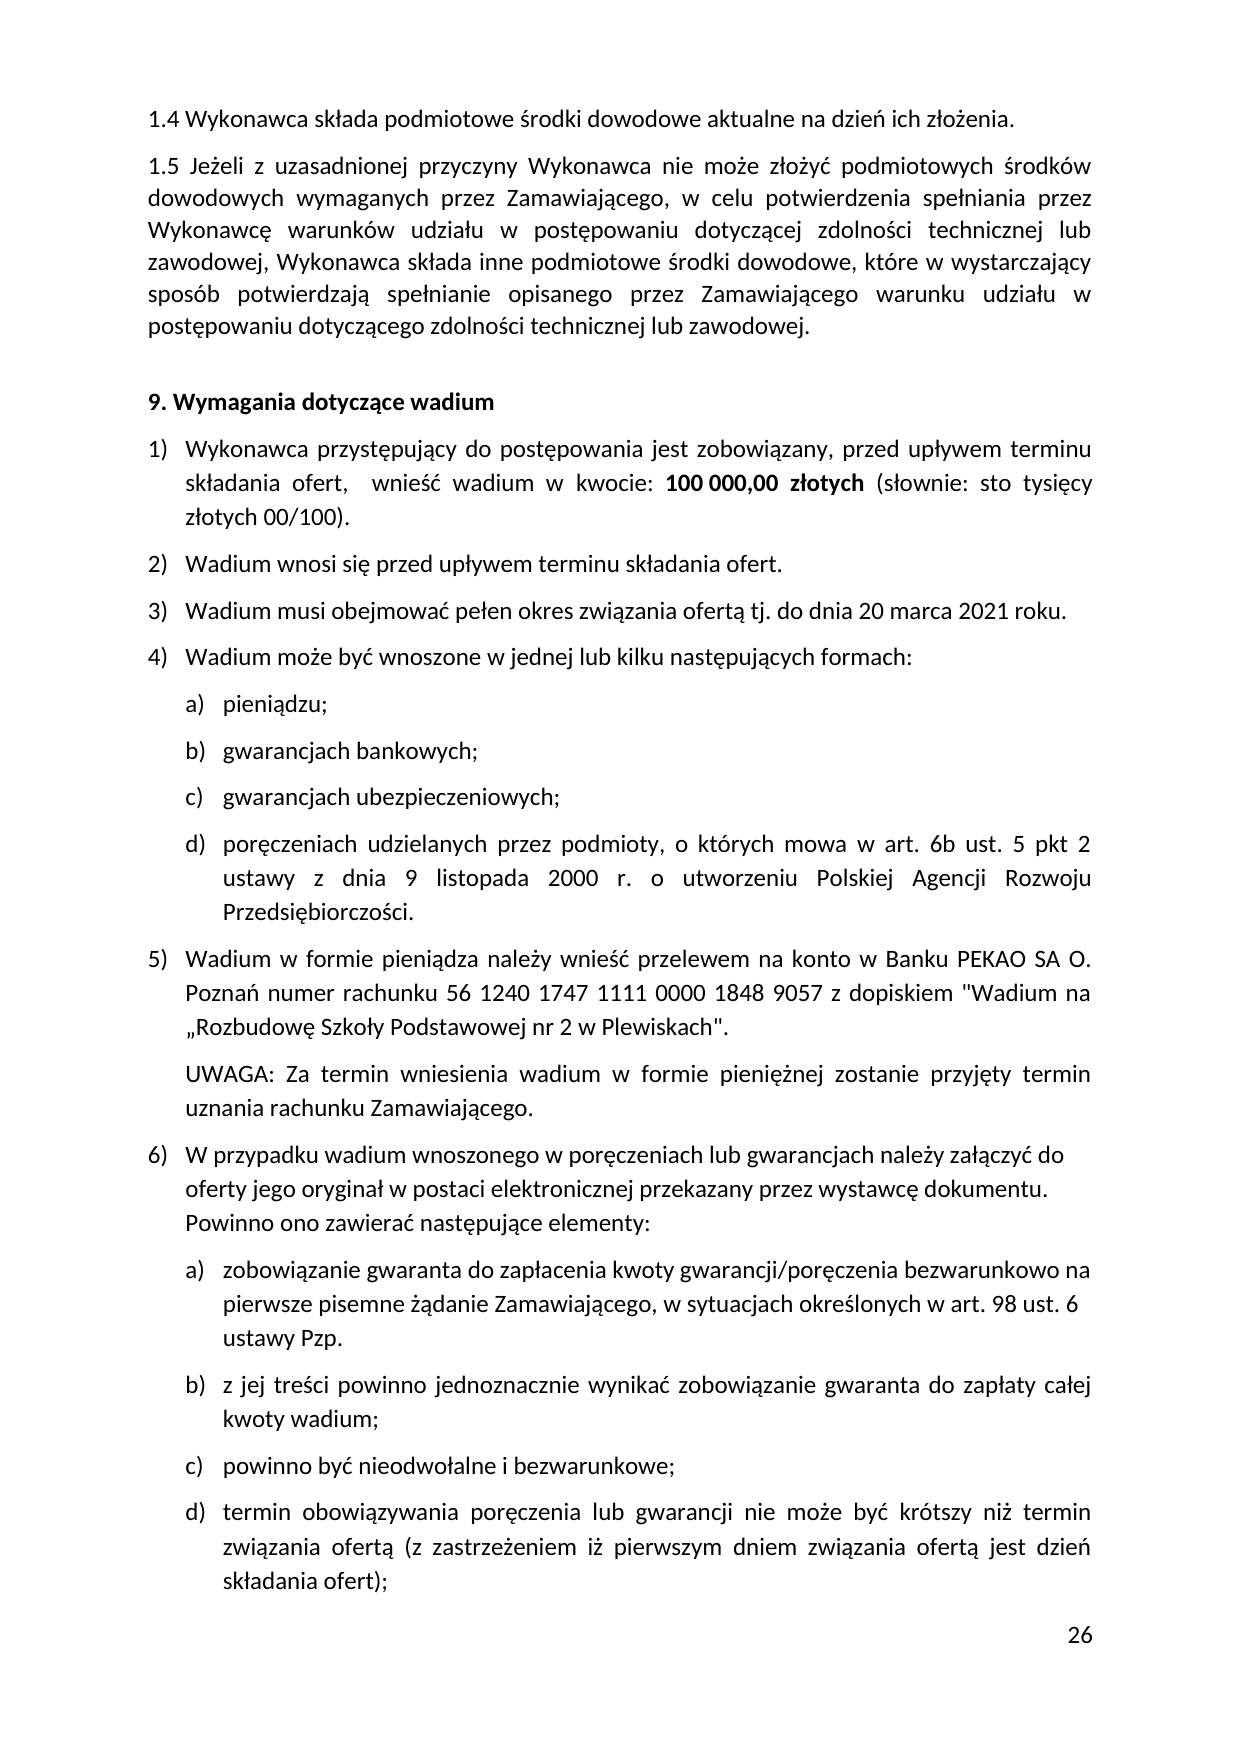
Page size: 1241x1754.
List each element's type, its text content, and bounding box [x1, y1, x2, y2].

list gwarancjach bankowych; [185, 735, 1093, 765]
list W przypadku wadium wnoszonego w poręczeniach lub gwarancjach należy załączyć do oferty jego oryginał w postaci elektronicznej przekazany przez wystawcę dokumentu. Powinno ono zawierać następujące elementy: [148, 1139, 1093, 1238]
list powinno być nieodwołalne i bezwarunkowe; [185, 1450, 1093, 1480]
list zobowiązanie gwaranta do zapłacenia kwoty gwarancji/poręczenia bezwarunkowo na pierwsze pisemne żądanie Zamawiającego, w sytuacjach określonych w art. 98 ust. 6 ustawy Pzp. [185, 1254, 1093, 1353]
list UWAGA: Za termin wniesienia wadium w formie pieniężnej zostanie przyjęty termin uznania rachunku Zamawiającego. [185, 1058, 1093, 1123]
text 9. Wymagania dotyczące wadium [148, 386, 1093, 417]
list Wadium w formie pieniądza należy wnieść przelewem na konto w Banku PEKAO SA O. Poznań numer rachunku 56 1240 1747 1111 0000 1848 9057 z dopiskiem "Wadium na „Rozbudowę Szkoły Podstawowej nr 2 w Plewiskach". [148, 943, 1093, 1042]
list Wadium musi obejmować pełen okres związania ofertą tj. do dnia 20 marca 2021 roku. [148, 595, 1093, 625]
list pieniądzu; [185, 688, 1093, 719]
list Wykonawca przystępujący do postępowania jest zobowiązany, przed upływem terminu składania ofert, wnieść wadium w kwocie: 100 000,00 złotych (słownie: sto tysięcy złotych 00/100). [148, 433, 1093, 532]
list termin obowiązywania poręczenia lub gwarancji nie może być krótszy niż termin związania ofertą (z zastrzeżeniem iż pierwszym dniem związania ofertą jest dzień składania ofert); [185, 1496, 1093, 1595]
text 1.5 Jeżeli z uzasadnionej przyczyny Wykonawca nie może złożyć podmiotowych środków dowodowych wymaganych przez Zamawiającego, w celu potwierdzenia spełniania przez Wykonawcę warunków udziału w postępowaniu dotyczącej zdolności technicznej lub zawodowej, Wykonawca składa inne podmiotowe środki dowodowe, które w wystarczający sposób potwierdzają spełnianie opisanego przez Zamawiającego warunku udziału w postępowaniu dotyczącego zdolności technicznej lub zawodowej. [148, 150, 1093, 341]
list Wadium może być wnoszone w jednej lub kilku następujących formach: [148, 641, 1093, 672]
list z jej treści powinno jednoznacznie wynikać zobowiązanie gwaranta do zapłaty całej kwoty wadium; [185, 1369, 1093, 1434]
text 1.4 Wykonawca składa podmiotowe środki dowodowe aktualne na dzień ich złożenia. [148, 103, 1093, 134]
list Wadium wnosi się przed upływem terminu składania ofert. [148, 548, 1093, 579]
list gwarancjach ubezpieczeniowych; [185, 781, 1093, 812]
list poręczeniach udzielanych przez podmioty, o których mowa w art. 6b ust. 5 pkt 2 ustawy z dnia 9 listopada 2000 r. o utworzeniu Polskiej Agencji Rozwoju Przedsiębiorczości. [185, 828, 1093, 927]
